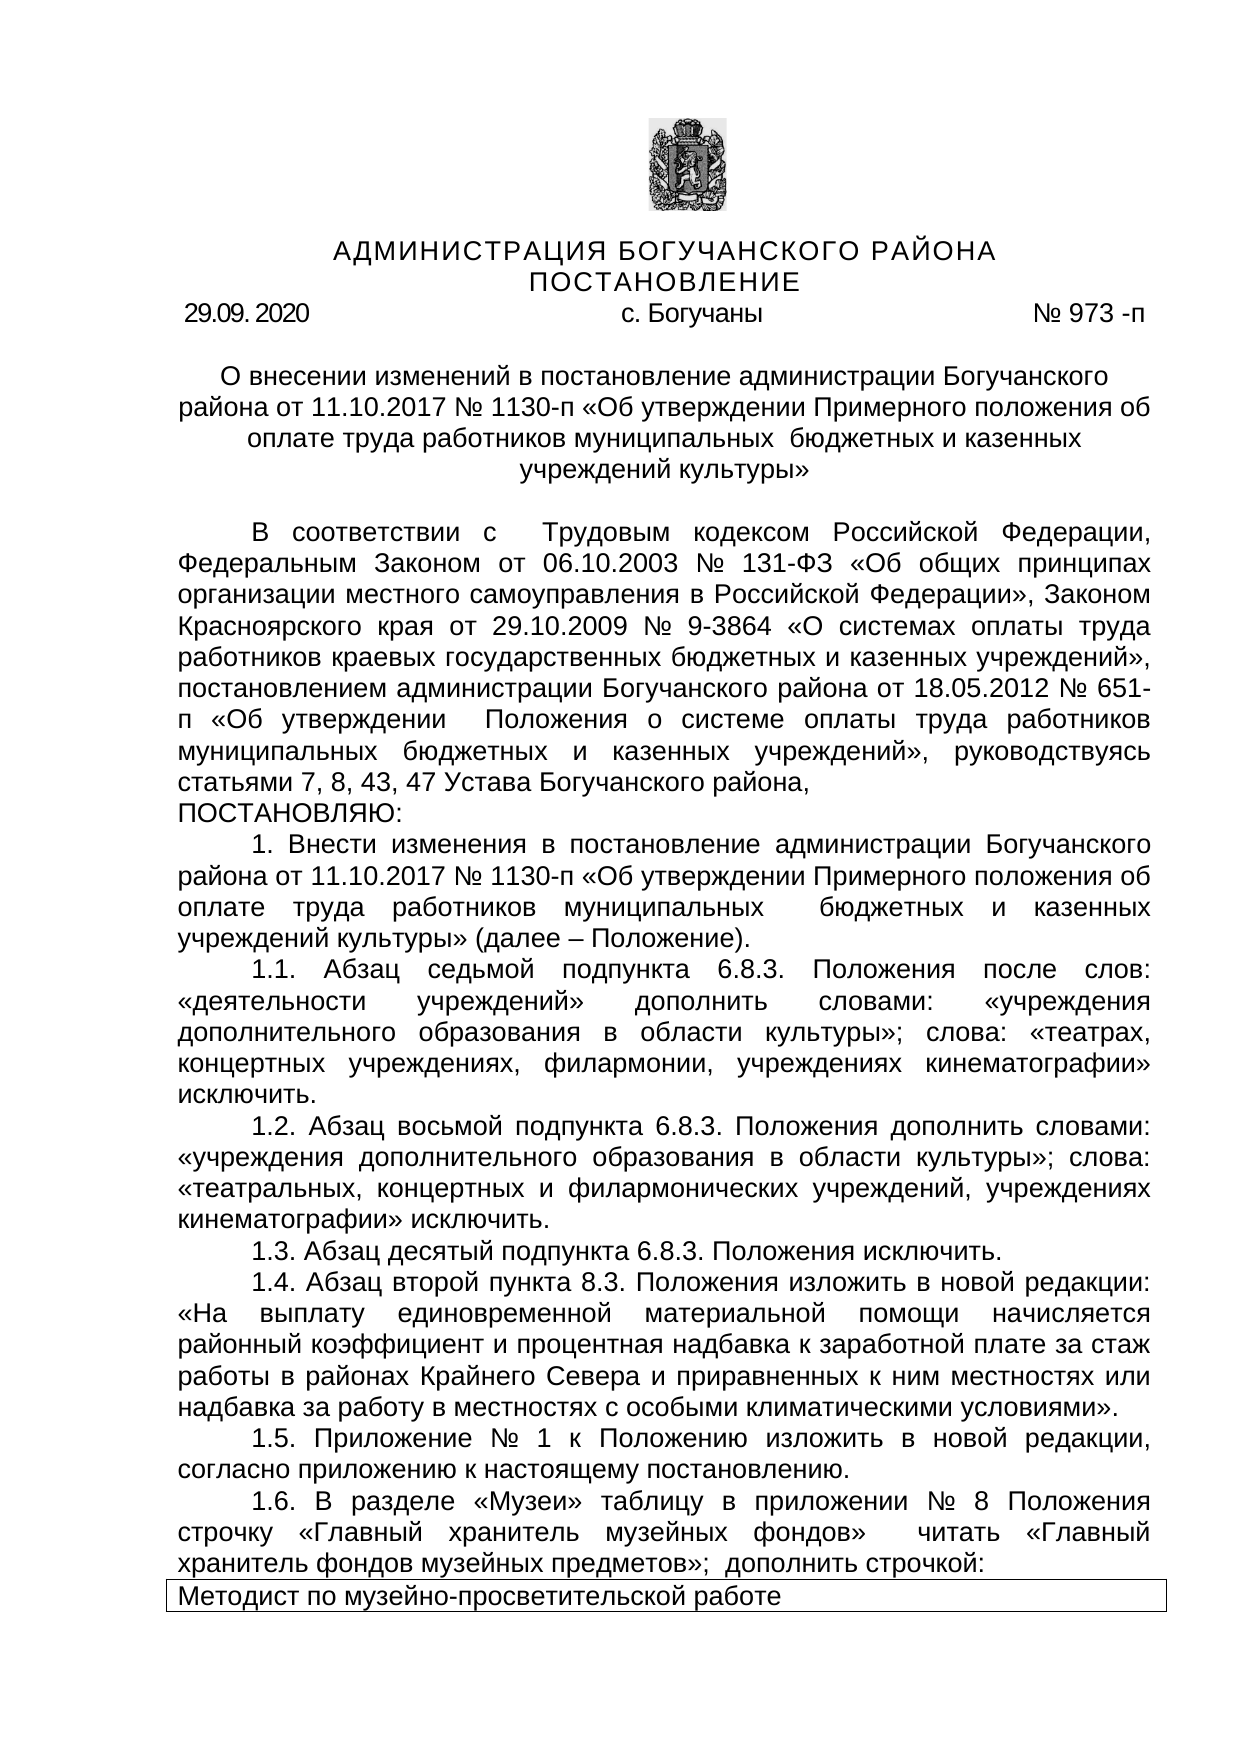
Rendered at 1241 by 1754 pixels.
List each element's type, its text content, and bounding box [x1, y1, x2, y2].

text АДМИНИСТРАЦИЯ БОГУЧАНСКОГО РАЙОНА [177, 235, 1152, 266]
text В соответствии с Трудовым кодексом Российской Федерации, Федеральным Законом от 06.10.2003 № 131-ФЗ «Об общих принципах организации местного самоуправления в Российской Федерации», Законом Красноярского края от 29.10.2009 № 9-3864 «О системах оплаты труда работников краевых государственных бюджетных и казенных учреждений», постановлением администрации Богучанского района от 18.05.2012 № 651-п «Об утверждении Положения о системе оплаты труда работников муниципальных бюджетных и казенных учреждений», руководствуясь статьями 7, 8, 43, 47 Устава Богучанского района, [177, 516, 1152, 797]
text ПОСТАНОВЛЕНИЕ [177, 266, 1152, 297]
text 1.2. Абзац восьмой подпункта 6.8.3. Положения дополнить словами: «учреждения дополнительного образования в области культуры»; слова: «театральных, концертных и филармонических учреждений, учреждениях кинематографии» исключить. [177, 1110, 1152, 1235]
text 1.1. Абзац седьмой подпункта 6.8.3. Положения после слов: «деятельности учреждений» дополнить словами: «учреждения дополнительного образования в области культуры»; слова: «театрах, концертных учреждениях, филармонии, учреждениях кинематографии» исключить. [177, 953, 1152, 1110]
table_header Методист по музейно-просветительской работе [167, 1580, 1166, 1611]
text 1.4. Абзац второй пункта 8.3. Положения изложить в новой редакции: «На выплату единовременной материальной помощи начисляется районный коэффициент и процентная надбавка к заработной плате за стаж работы в районах Крайнего Севера и приравненных к ним местностях или надбавка за работу в местностях с особыми климатическими условиями». [177, 1266, 1152, 1422]
text О внесении изменений в постановление администрации Богучанского района от 11.10.2017 № 1130-п «Об утверждении Примерного положения об оплате труда работников муниципальных бюджетных и казенных учреждений культуры» [177, 360, 1152, 485]
text 1.3. Абзац десятый подпункта 6.8.3. Положения исключить. [177, 1235, 1152, 1266]
text 1. Внести изменения в постановление администрации Богучанского района от 11.10.2017 № 1130-п «Об утверждении Примерного положения об оплате труда работников муниципальных бюджетных и казенных учреждений культуры» (далее – Положение). [177, 828, 1152, 953]
text 1.6. В разделе «Музеи» таблицу в приложении № 8 Положения строчку «Главный хранитель музейных фондов» читать «Главный хранитель фондов музейных предметов»; дополнить строчкой: [177, 1485, 1152, 1578]
text ПОСТАНОВЛЯЮ: [177, 797, 1152, 828]
text 29.09. 2020 с. Богучаны № 973 -п [177, 297, 1152, 328]
text 1.5. Приложение № 1 к Положению изложить в новой редакции, согласно приложению к настоящему постановлению. [177, 1422, 1152, 1485]
